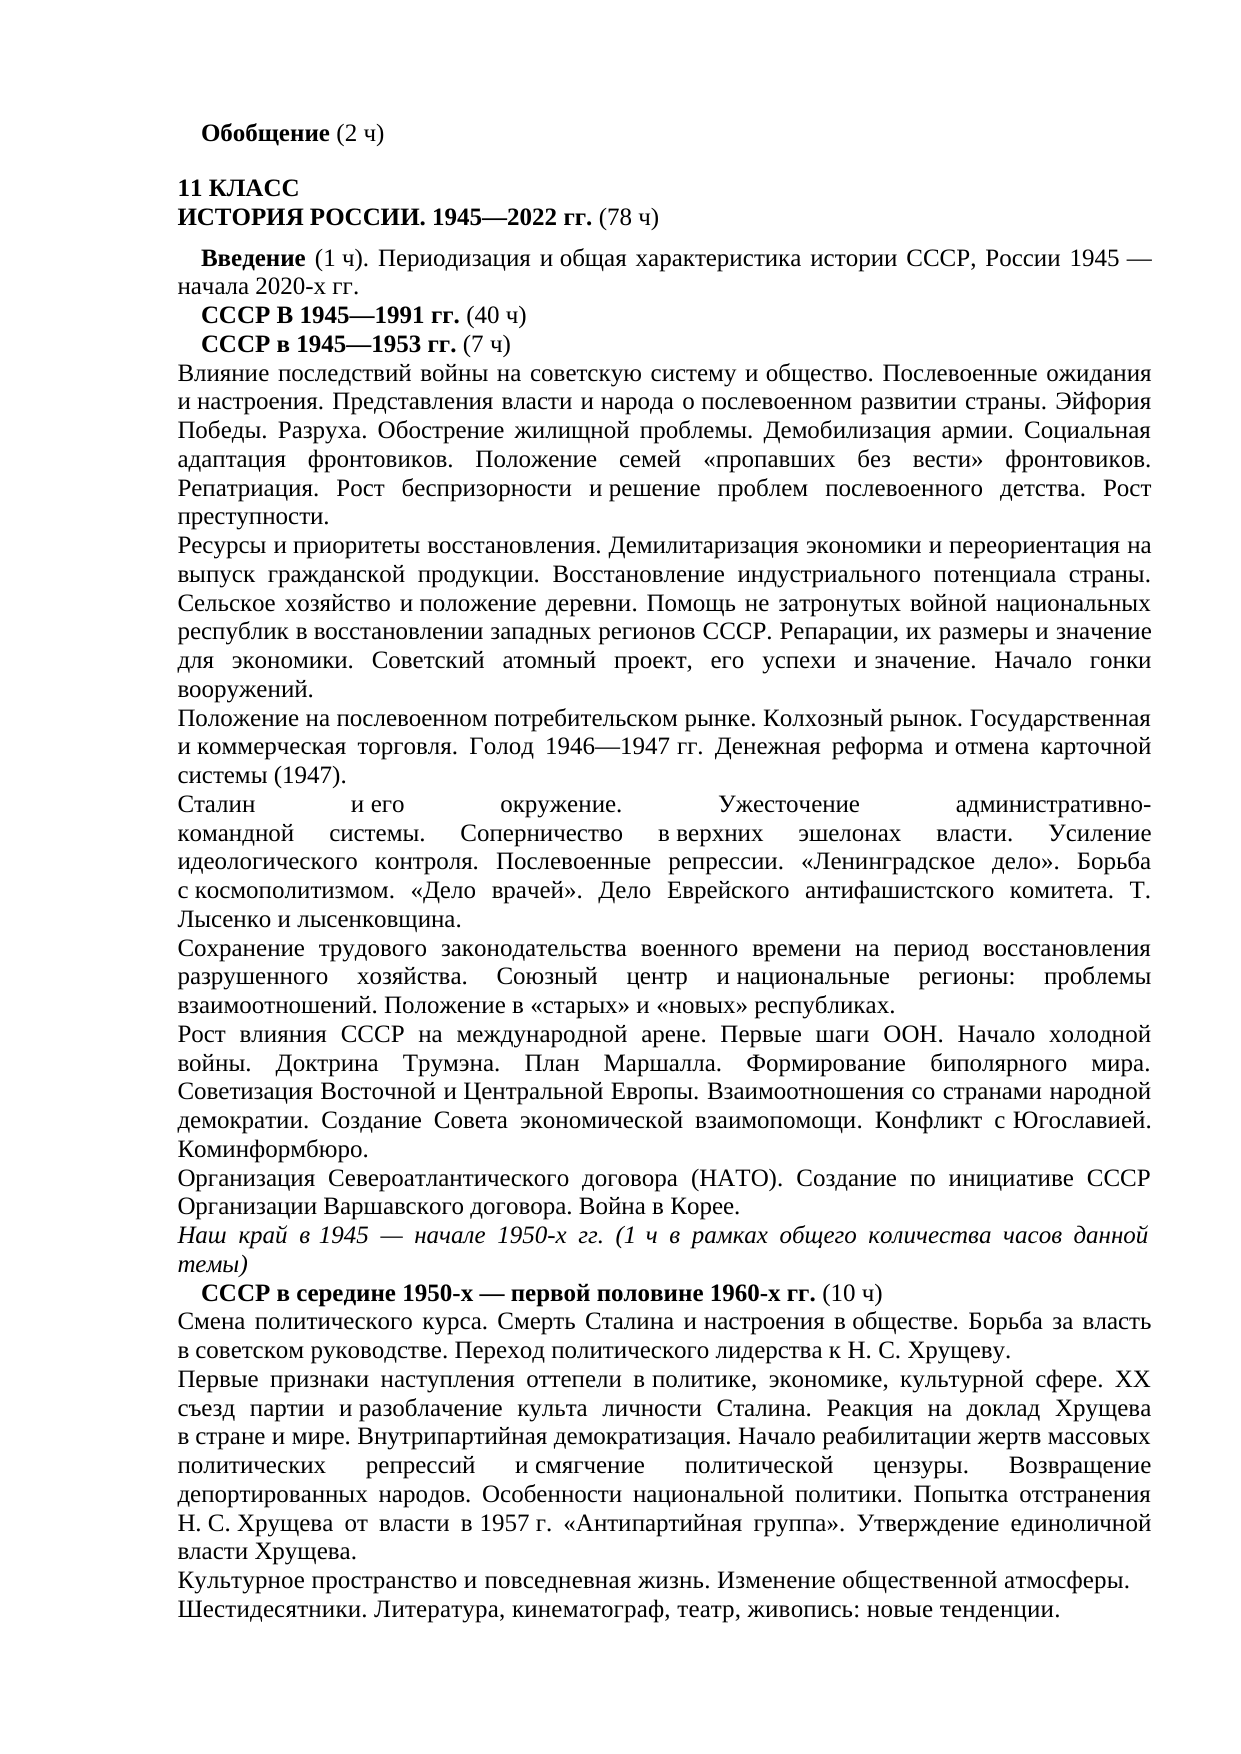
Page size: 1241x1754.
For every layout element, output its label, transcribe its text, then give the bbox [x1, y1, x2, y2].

text Организация Североатлантического договора (НАТО). Создание по инициативе СССР Организации Варшавского договора. Война в Корее. [177, 1163, 1152, 1220]
text Смена политического курса. Смерть Сталина и настроения в обществе. Борьба за власть в советском руководстве. Переход политического лидерства к Н. С. Хрущеву. [177, 1306, 1152, 1364]
text Положение на послевоенном потребительском рынке. Колхозный рынок. Государственная и коммерческая торговля. Голод 1946—1947 гг. Денежная реформа и отмена карточной системы (1947). [177, 703, 1152, 789]
text Влияние последствий войны на советскую систему и общество. Послевоенные ожидания и настроения. Представления власти и народа о послевоенном развитии страны. Эйфория Победы. Разруха. Обострение жилищной проблемы. Демобилизация армии. Социальная адаптация фронтовиков. Положение семей «пропавших без вести» фронтовиков. Репатриация. Рост беспризорности и решение проблем послевоенного детства. Рост преступности. [177, 358, 1152, 530]
text СССР В 1945—1991 гг. (40 ч) [177, 300, 1152, 329]
text 11 КЛАСС ИСТОРИЯ РОССИИ. 1945—2022 гг. (78 ч) [177, 173, 1152, 231]
text Обобщение (2 ч) [177, 118, 1152, 147]
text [177, 1565, 1152, 1623]
text Первые признаки наступления оттепели в политике, экономике, культурной сфере. XX съезд партии и разоблачение культа личности Сталина. Реакция на доклад Хрущева в стране и мире. Внутрипартийная демократизация. Начало реабилитации жертв массовых политических репрессий и смягчение политической цензуры. Возвращение депортированных народов. Особенности национальной политики. Попытка отстранения Н. С. Хрущева от власти в 1957 г. «Антипартийная группа». Утверждение единоличной власти Хрущева. [177, 1364, 1152, 1565]
text Сохранение трудового законодательства военного времени на период восстановления разрушенного хозяйства. Союзный центр и национальные регионы: проблемы взаимоотношений. Положение в «старых» и «новых» республиках. [177, 933, 1152, 1019]
text СССР в середине 1950-х — первой половине 1960-х гг. (10 ч) [177, 1278, 1152, 1306]
text Введение (1 ч). Периодизация и общая характеристика истории СССР, России 1945 — начала 2020-х гг. [177, 243, 1152, 300]
text Рост влияния СССР на международной арене. Первые шаги ООН. Начало холодной войны. Доктрина Трумэна. План Маршалла. Формирование биполярного мира. Советизация Восточной и Центральной Европы. Взаимоотношения со странами народной демократии. Создание Совета экономической взаимопомощи. Конфликт с Югославией. Коминформбюро. [177, 1019, 1152, 1163]
text Наш край в 1945 — начале 1950-х гг. (1 ч в рамках общего количества часов данной темы) [177, 1220, 1152, 1278]
text Сталин и его окружение. Ужесточение административно- командной системы. Соперничество в верхних эшелонах власти. Усиление идеологического контроля. Послевоенные репрессии. «Ленинградское дело». Борьба с космополитизмом. «Дело врачей». Дело Еврейского антифашистского комитета. Т. Лысенко и лысенковщина. [177, 789, 1152, 933]
text СССР в 1945—1953 гг. (7 ч) [177, 329, 1152, 358]
text Ресурсы и приоритеты восстановления. Демилитаризация экономики и переориентация на выпуск гражданской продукции. Восстановление индустриального потенциала страны. Сельское хозяйство и положение деревни. Помощь не затронутых войной национальных республик в восстановлении западных регионов СССР. Репарации, их размеры и значение для экономики. Советский атомный проект, его успехи и значение. Начало гонки вооружений. [177, 530, 1152, 703]
